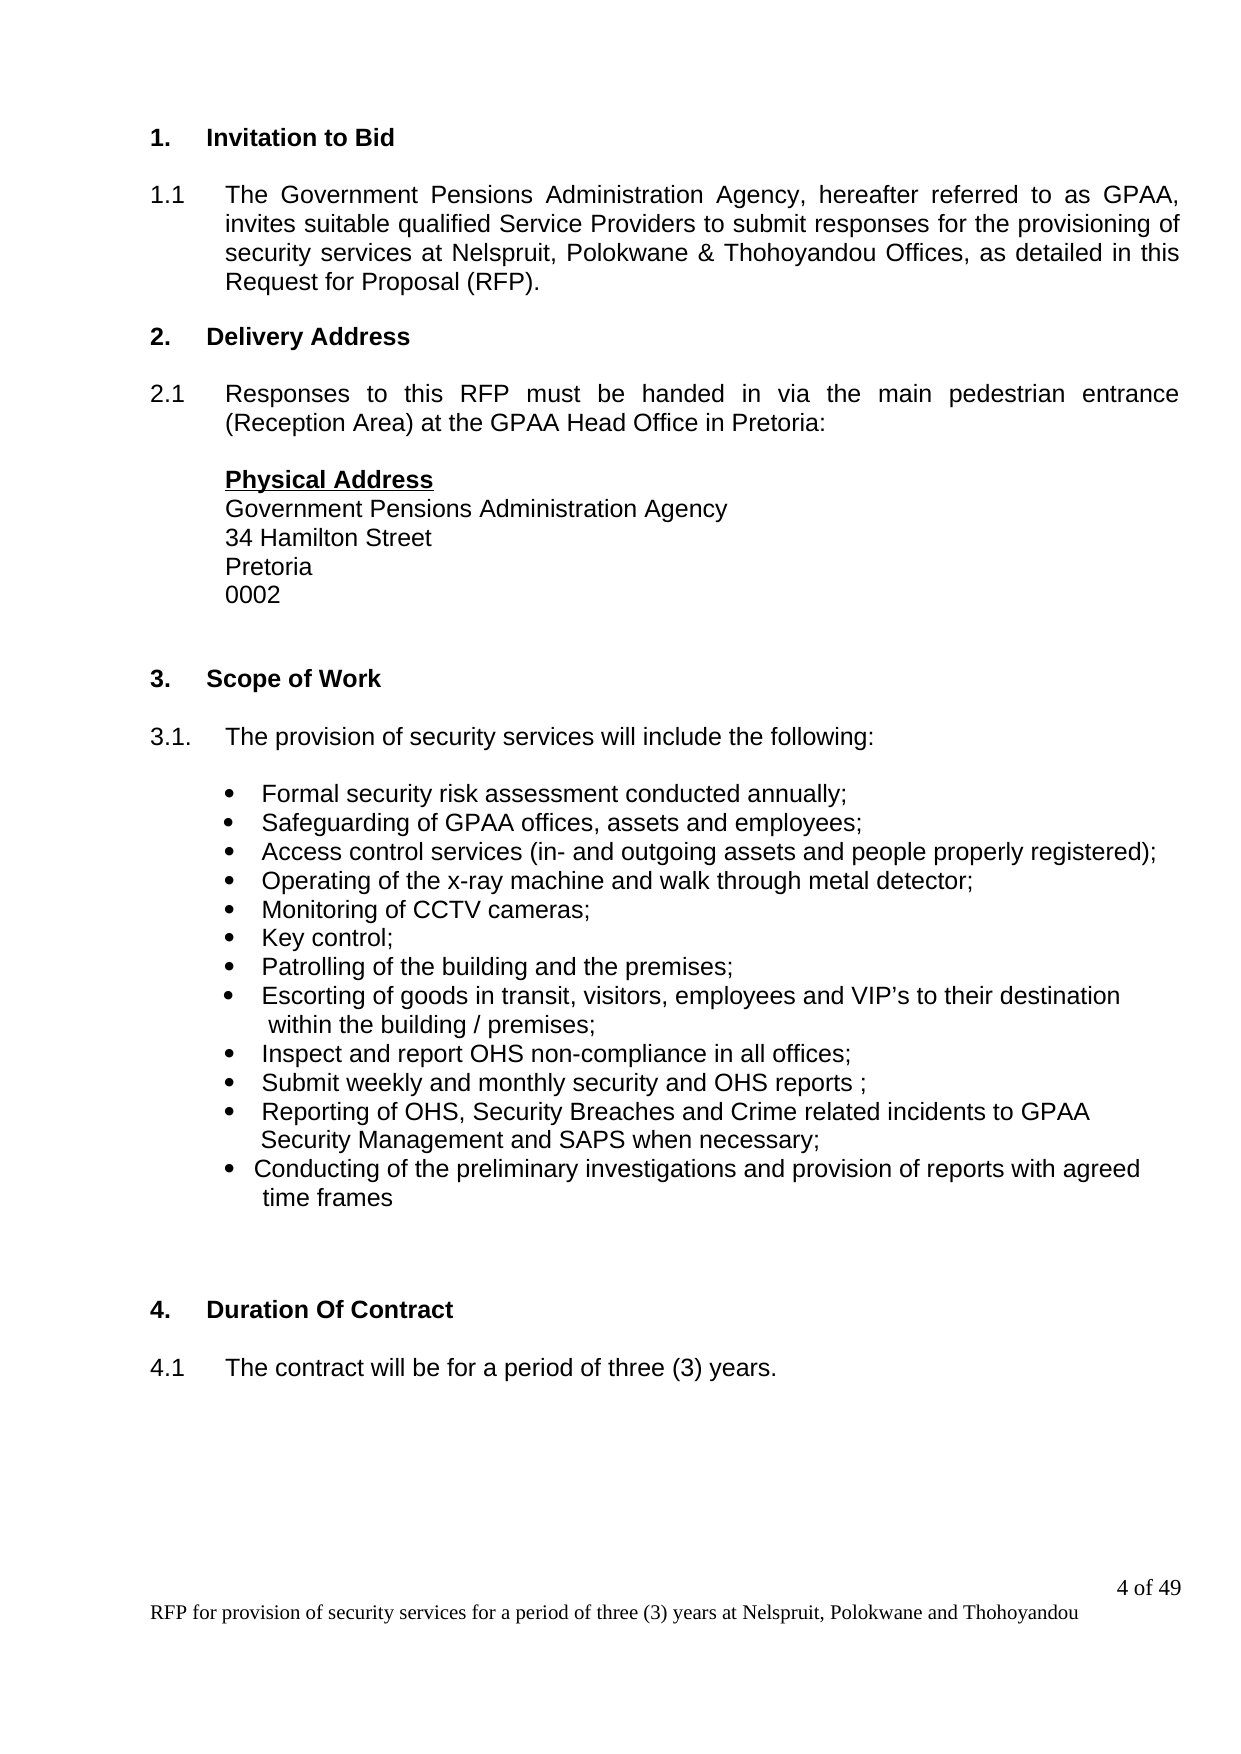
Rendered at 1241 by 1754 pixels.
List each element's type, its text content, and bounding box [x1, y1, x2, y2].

text Duration Of Contract [150, 1296, 1181, 1324]
list Access control services (in- and outgoing assets and people properly registered); [225, 837, 1181, 866]
text Security Management and SAPS when necessary; [225, 1125, 1181, 1154]
text 1.1 The Government Pensions Administration Agency, hereafter referred to as GPAA, invites suitable qualified Service Providers to submit responses for the provisioning of security services at Nelspruit, Polokwane & Thohoyandou Offices, as detailed in this Request for Proposal (RFP). [150, 180, 1181, 295]
text Pretoria [225, 552, 1181, 580]
text Physical Address [225, 465, 1181, 494]
list Monitoring of CCTV cameras; [225, 894, 1181, 923]
text Invitation to Bid [150, 123, 1181, 151]
list Operating of the x-ray machine and walk through metal detector; [225, 866, 1181, 894]
text 3.1. The provision of security services will include the following: [150, 722, 1181, 750]
text 2.1 Responses to this RFP must be handed in via the main pedestrian entrance (Reception Area) at the GPAA Head Office in Pretoria: [150, 379, 1181, 437]
text Scope of Work [150, 664, 1181, 693]
list Inspect and report OHS non-compliance in all offices; [225, 1039, 1181, 1068]
text Government Pensions Administration Agency [225, 494, 1181, 523]
list Escorting of goods in transit, visitors, employees and VIP’s to their destination within the building / premises; [224, 981, 1181, 1039]
list Key control; [225, 923, 1181, 952]
text 4.1 The contract will be for a period of three (3) years. [150, 1353, 1181, 1382]
text Delivery Address [150, 322, 1181, 350]
list Formal security risk assessment conducted annually; [225, 779, 1181, 808]
list Safeguarding of GPAA offices, assets and employees; [224, 808, 1181, 837]
text 34 Hamilton Street [225, 523, 1181, 552]
list Submit weekly and monthly security and OHS reports ; [225, 1068, 1181, 1096]
list Conducting of the preliminary investigations and provision of reports with agreed time frames [225, 1154, 1181, 1212]
list Patrolling of the building and the premises; [225, 952, 1181, 981]
text 0002 [225, 580, 1181, 609]
list Reporting of OHS, Security Breaches and Crime related incidents to GPAA [225, 1096, 1181, 1125]
